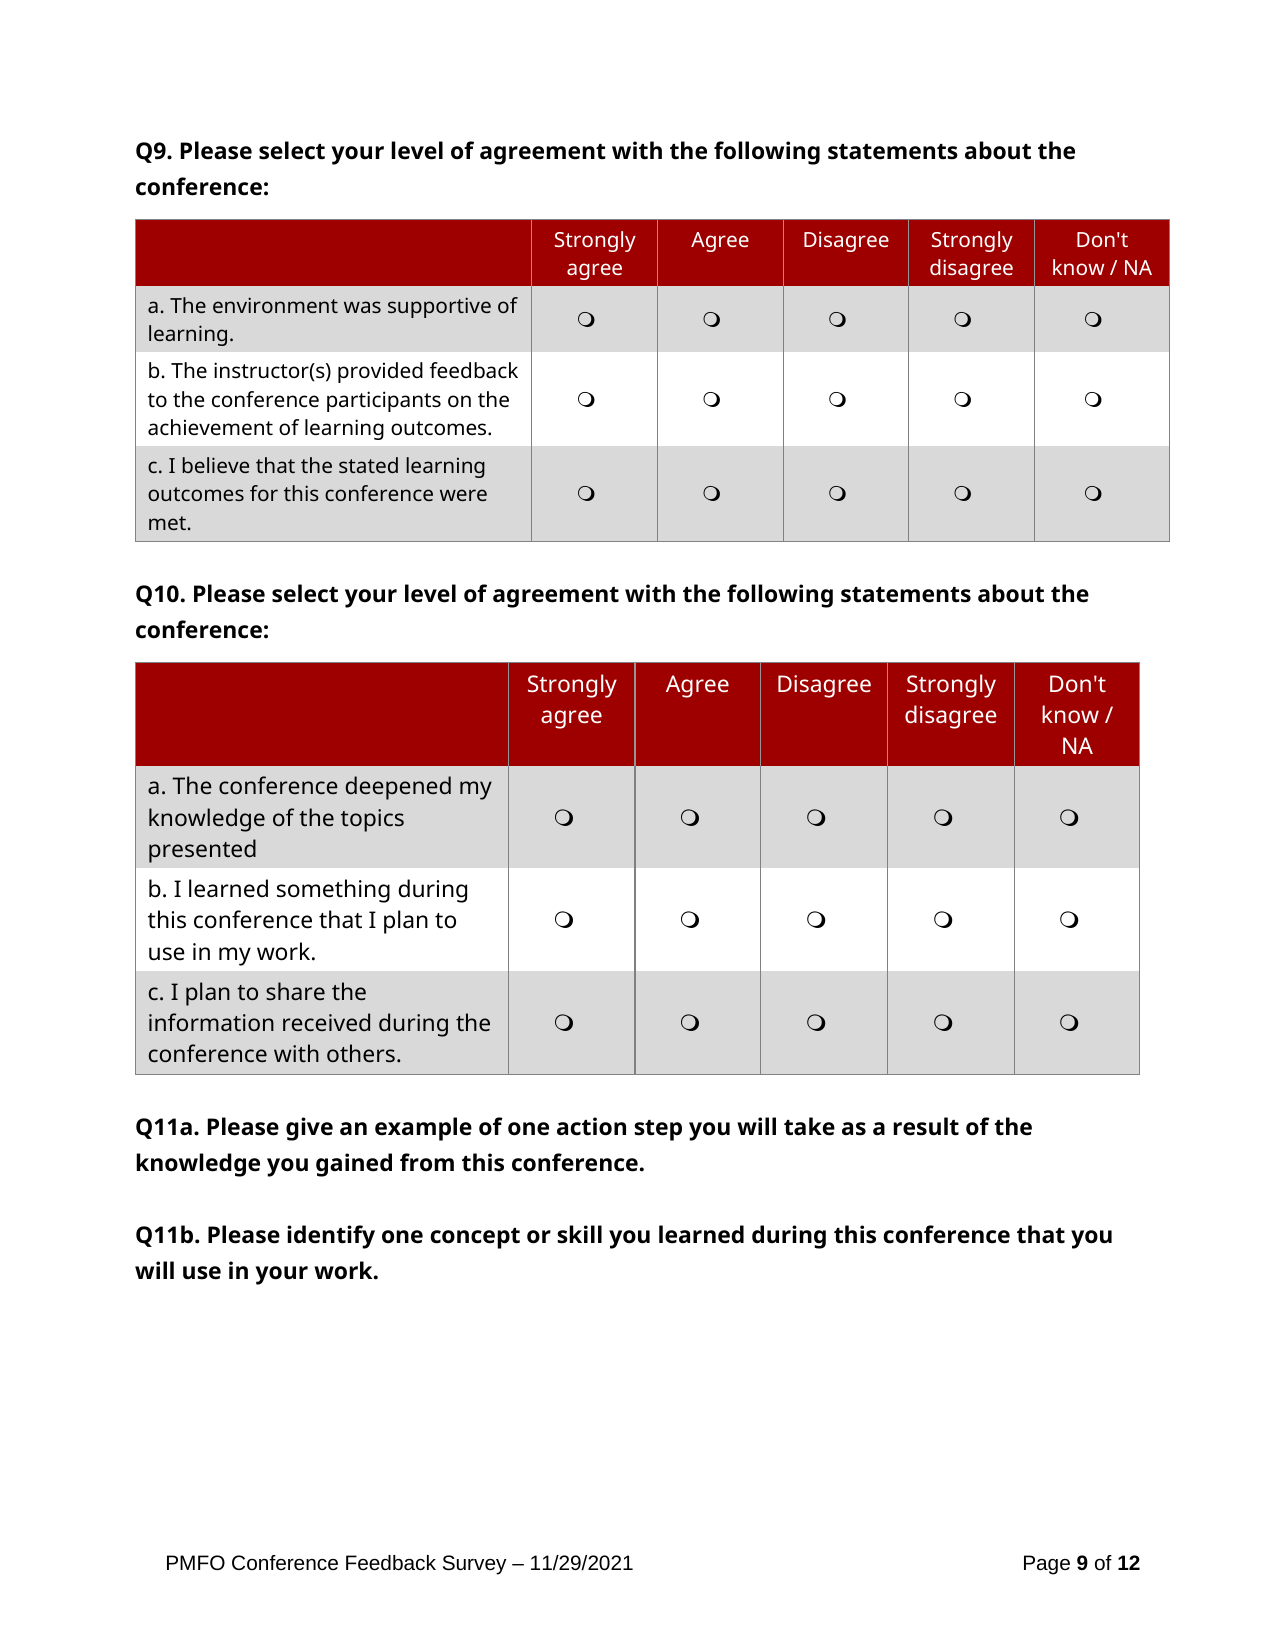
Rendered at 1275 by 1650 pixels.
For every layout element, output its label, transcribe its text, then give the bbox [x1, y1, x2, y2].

table_cell [658, 286, 783, 352]
table_cell [888, 869, 1014, 971]
table_cell [532, 286, 657, 352]
table_cell [1035, 446, 1169, 541]
table_cell [784, 446, 908, 541]
table_header [136, 220, 531, 286]
table_cell [636, 766, 760, 868]
table_cell [636, 869, 760, 971]
table_cell [509, 766, 634, 868]
table_cell [532, 446, 657, 541]
table_header Agree [636, 663, 760, 766]
table_cell [909, 286, 1034, 352]
table_header Strongly agree [532, 220, 657, 286]
table_header Strongly disagree [909, 220, 1034, 286]
table_cell [658, 352, 783, 446]
table_cell [1035, 286, 1169, 352]
table_header [136, 663, 508, 766]
table_cell a. The environment was supportive of learning. [136, 286, 531, 352]
table_cell c. I believe that the stated learning outcomes for this conference were met. [136, 446, 531, 541]
table_cell [888, 971, 1014, 1074]
table_cell [761, 869, 887, 971]
table_cell [1035, 352, 1169, 446]
table_cell [909, 352, 1034, 446]
table_cell [658, 446, 783, 541]
table_cell [761, 971, 887, 1074]
text Q11b. Please identify one concept or skill you learned during this conference that you will use in your work. [135, 1219, 1140, 1286]
text Q9. Please select your level of agreement with the following statements about the conference: [135, 135, 1140, 202]
table_cell [784, 286, 908, 352]
table_cell [509, 971, 634, 1074]
table_cell b. I learned something during this conference that I plan to use in my work. [136, 869, 508, 971]
table_cell b. The instructor(s) provided feedback to the conference participants on the achievement of learning outcomes. [136, 352, 531, 446]
text Q11a. Please give an example of one action step you will take as a result of the knowledge you gained from this conference. [135, 1111, 1140, 1178]
text Q10. Please select your level of agreement with the following statements about the conference: [135, 578, 1140, 645]
table_cell [888, 766, 1014, 868]
table_cell [1015, 869, 1139, 971]
table_cell [1015, 971, 1139, 1074]
table_header Don't know / NA [1015, 663, 1139, 766]
table_cell [636, 971, 760, 1074]
table_header Disagree [761, 663, 887, 766]
table_cell [1015, 766, 1139, 868]
table_cell [784, 352, 908, 446]
table_cell c. I plan to share the information received during the conference with others. [136, 971, 508, 1074]
table_header Don't know / NA [1035, 220, 1169, 286]
table_header Agree [658, 220, 783, 286]
table_cell [909, 446, 1034, 541]
table_cell a. The conference deepened my knowledge of the topics presented [136, 766, 508, 868]
table_cell [509, 869, 634, 971]
table_header Strongly disagree [888, 663, 1014, 766]
table_cell [532, 352, 657, 446]
table_header Strongly agree [509, 663, 634, 766]
table_cell [761, 766, 887, 868]
table_header Disagree [784, 220, 908, 286]
